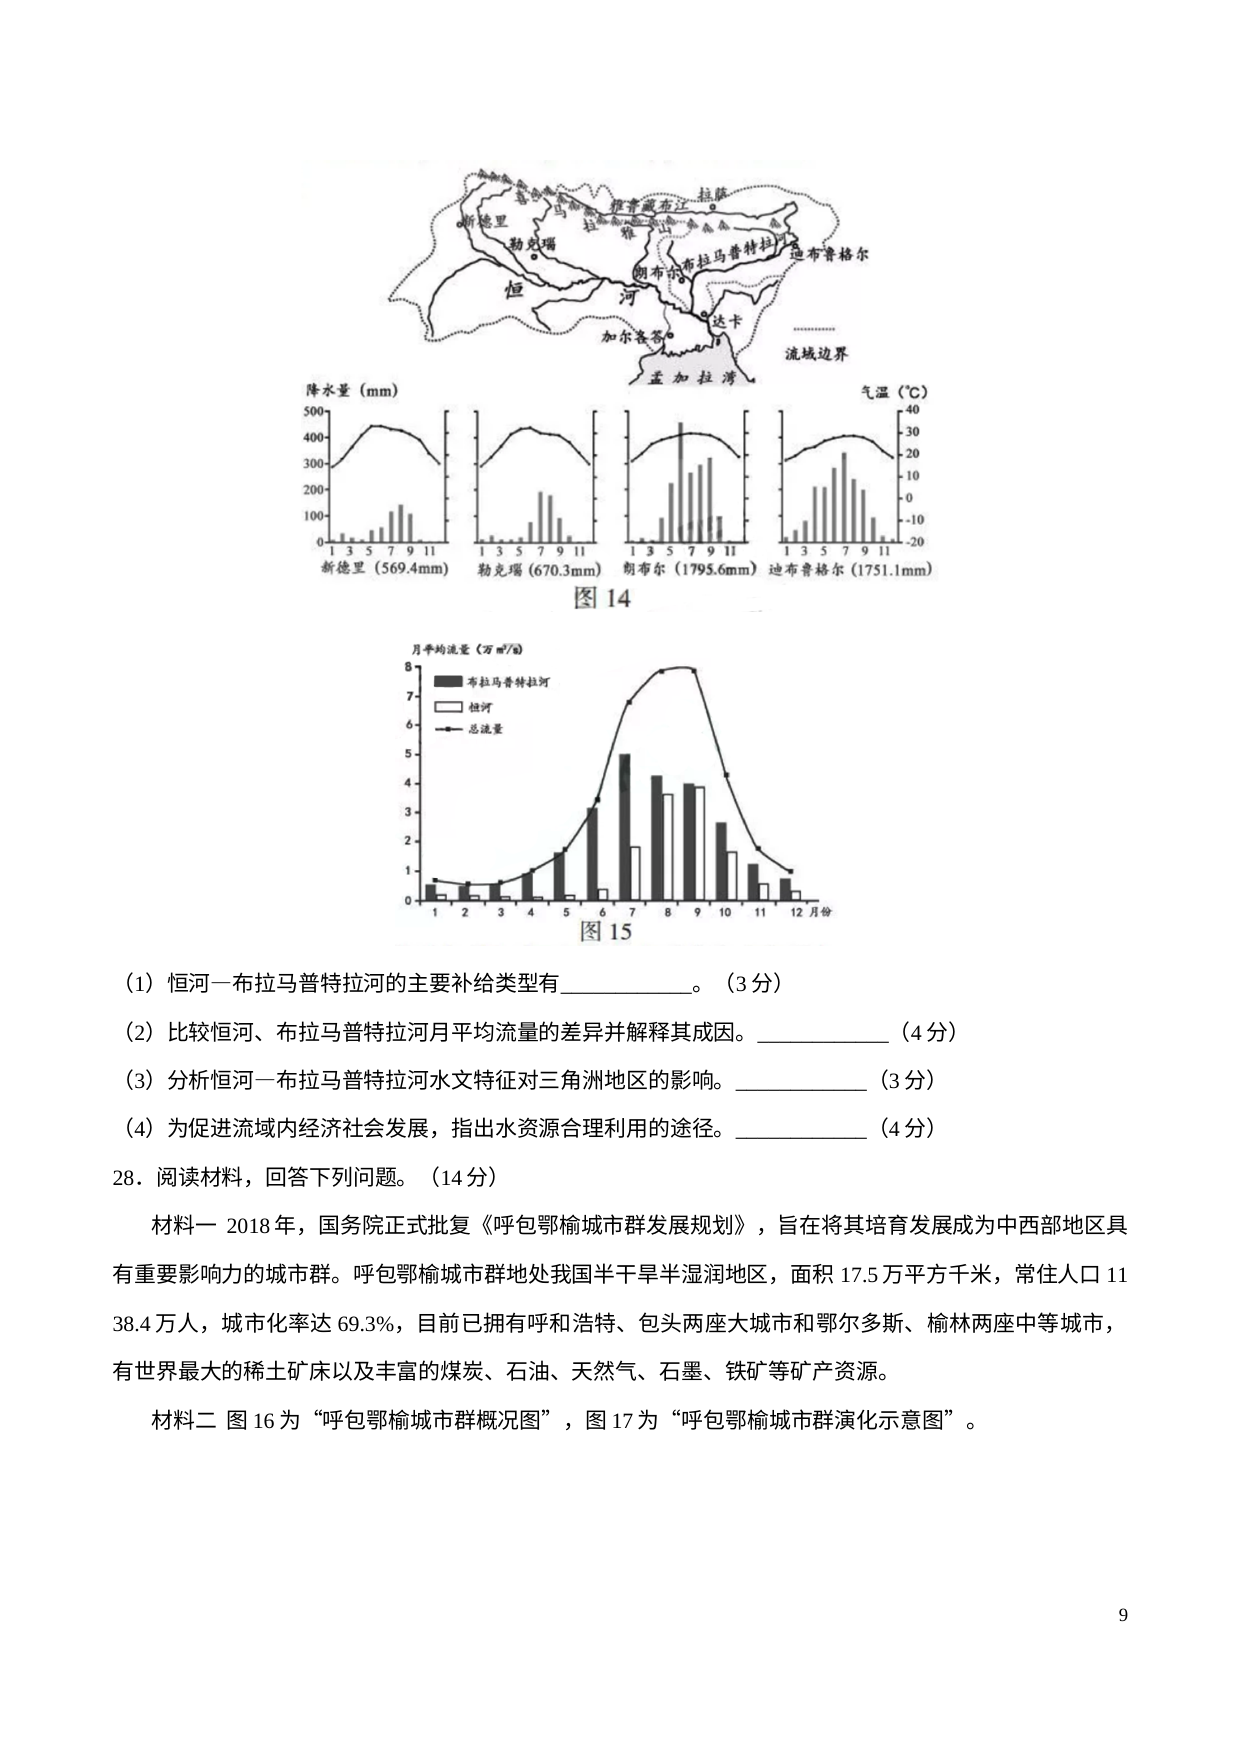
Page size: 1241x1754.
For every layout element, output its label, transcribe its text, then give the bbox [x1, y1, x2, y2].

text （1）恒河—布拉马普特拉河的主要补给类型有____________。（3分） [112, 966, 1128, 998]
text 材料一 2018年，国务院正式批复《呼包鄂榆城市群发展规划》，旨在将其培育发展成为中西部地区具有重要影响力的城市群。呼包鄂榆城市群地处我国半干旱半湿润地区，面积17.5万平方千米，常住人口1138.4万人，城市化率达69.3%，目前已拥有呼和浩特、包头两座大城市和鄂尔多斯、榆林两座中等城市，有世界最大的稀土矿床以及丰富的煤炭、石油、天然气、石墨、铁矿等矿产资源。 [112, 1208, 1128, 1386]
picture [395, 628, 845, 946]
text 材料二 图16为“呼包鄂榆城市群概况图”，图17为“呼包鄂榆城市群演化示意图”。 [112, 1402, 1128, 1435]
text 28．阅读材料，回答下列问题。（14分） [112, 1159, 1128, 1192]
text （4）为促进流域内经济社会发展，指出水资源合理利用的途径。____________（4分） [112, 1111, 1128, 1143]
text （3）分析恒河—布拉马普特拉河水文特征对三角洲地区的影响。____________（3分） [112, 1063, 1128, 1095]
text （2）比较恒河、布拉马普特拉河月平均流量的差异并解释其成因。____________（4分） [112, 1014, 1128, 1047]
picture [301, 160, 939, 612]
